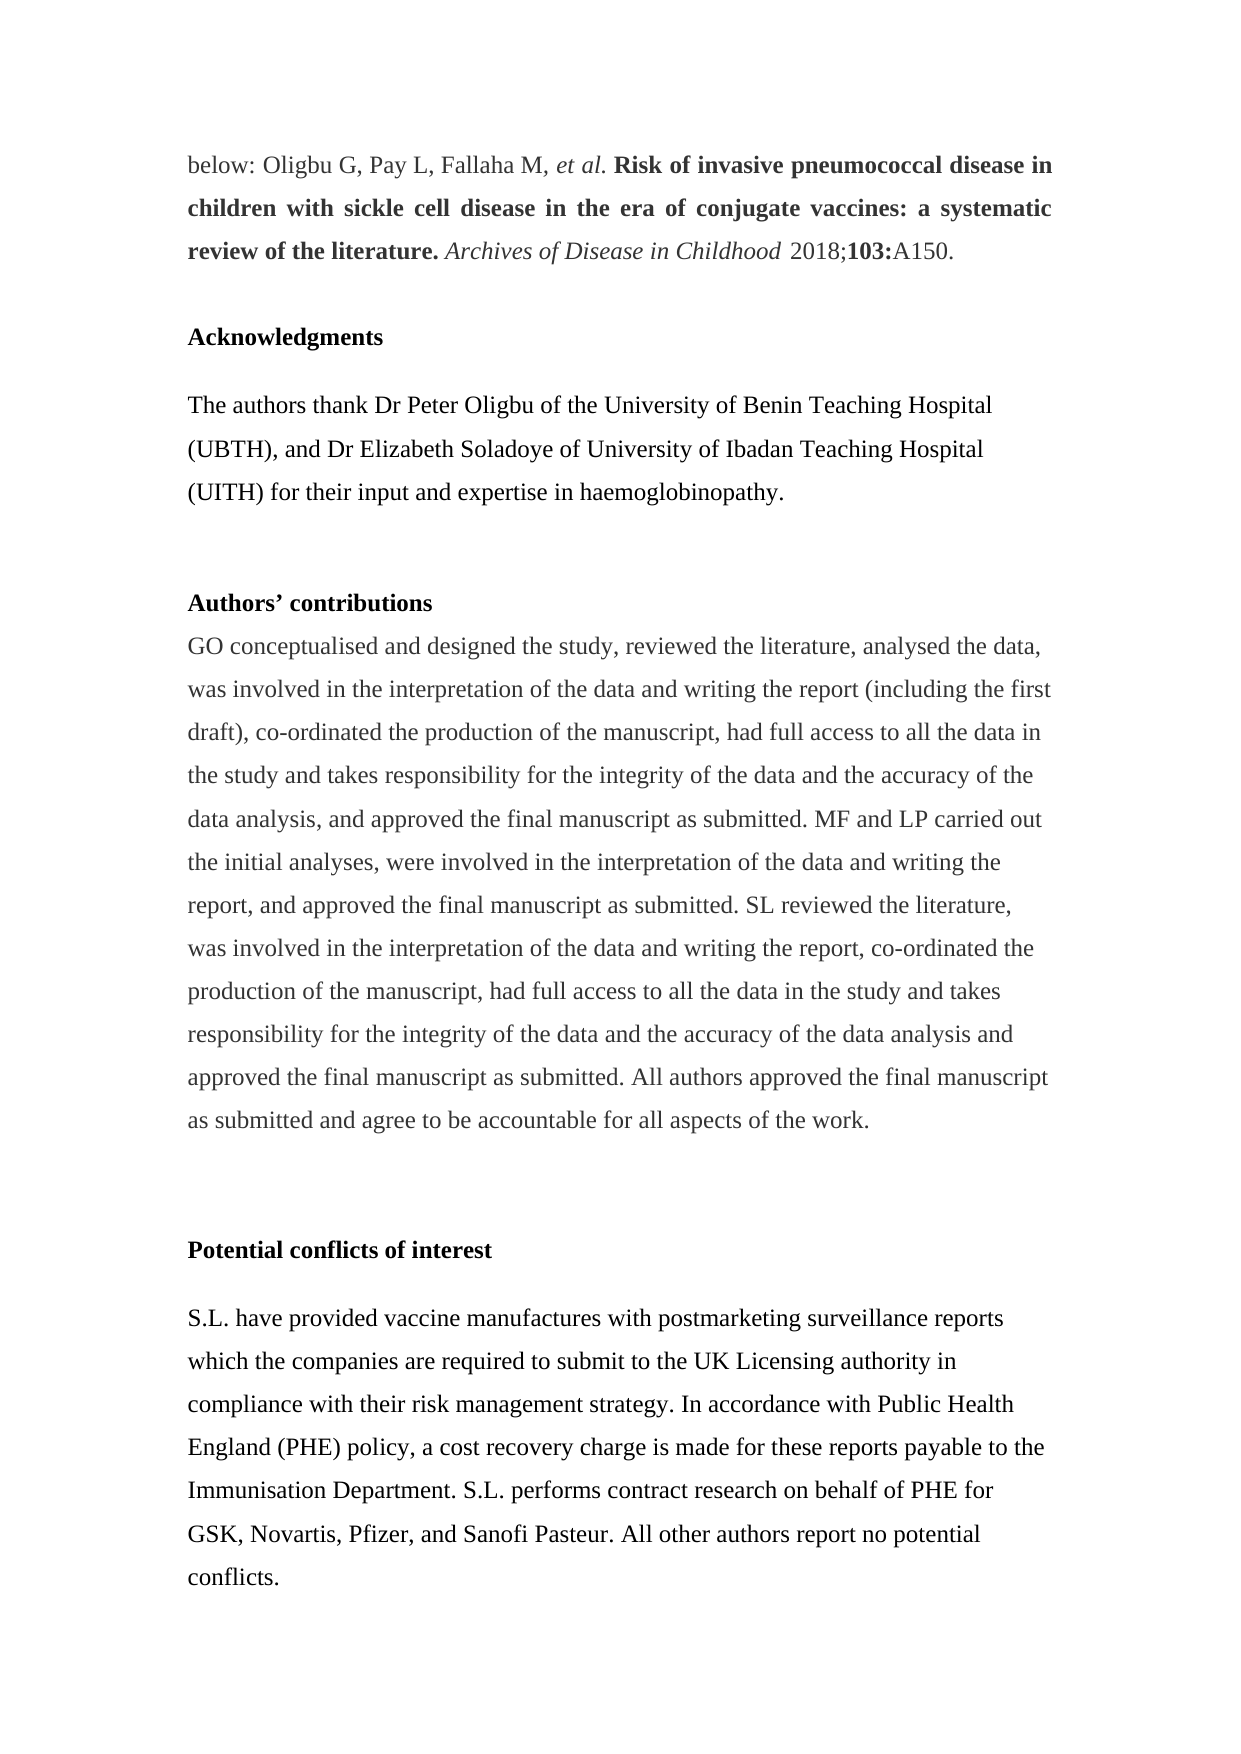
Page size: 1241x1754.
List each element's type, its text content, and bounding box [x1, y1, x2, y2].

text Authors’ contributions [187, 588, 1053, 617]
text S.L. have provided vaccine manufactures with postmarketing surveillance reports which the companies are required to submit to the UK Licensing authority in compliance with their risk management strategy. In accordance with Public Health England (PHE) policy, a cost recovery charge is made for these reports payable to the Immunisation Department. S.L. performs contract research on behalf of PHE for GSK, Novartis, Pfizer, and Sanofi Pasteur. All other authors report no potential conflicts. [187, 1303, 1053, 1591]
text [187, 150, 1053, 265]
text The authors thank Dr Peter Oligbu of the University of Benin Teaching Hospital (UBTH), and Dr Elizabeth Soladoye of University of Ibadan Teaching Hospital (UITH) for their input and expertise in haemoglobinopathy. [187, 391, 1053, 506]
text GO conceptualised and designed the study, reviewed the literature, analysed the data, was involved in the interpretation of the data and writing the report (including the first draft), co-ordinated the production of the manuscript, had full access to all the data in the study and takes responsibility for the integrity of the data and the accuracy of the data analysis, and approved the final manuscript as submitted. MF and LP carried out the initial analyses, were involved in the interpretation of the data and writing the report, and approved the final manuscript as submitted. SL reviewed the literature, was involved in the interpretation of the data and writing the report, co-ordinated the production of the manuscript, had full access to all the data in the study and takes responsibility for the integrity of the data and the accuracy of the data analysis and approved the final manuscript as submitted. All authors approved the final manuscript as submitted and agree to be accountable for all aspects of the work. [187, 631, 1053, 1134]
text Acknowledgments [187, 322, 1053, 351]
text Potential conflicts of interest [187, 1235, 1053, 1264]
